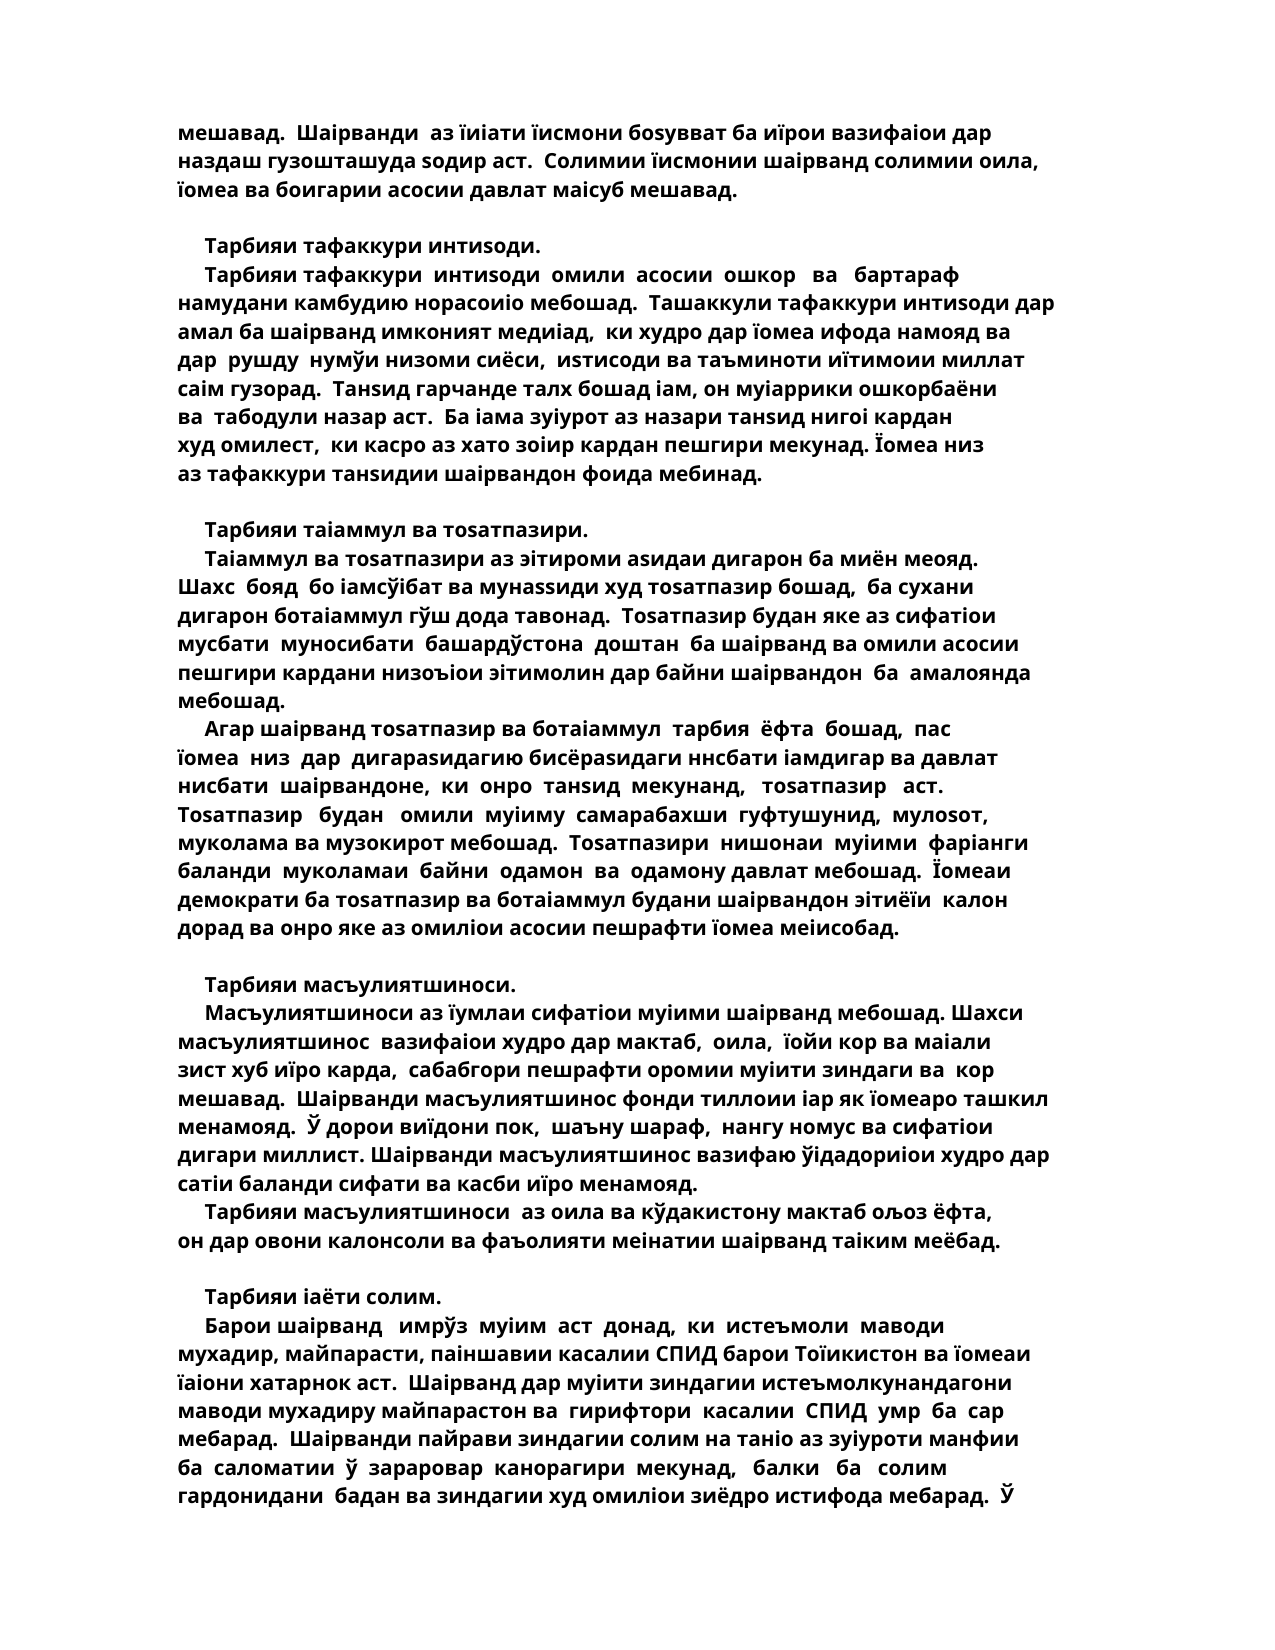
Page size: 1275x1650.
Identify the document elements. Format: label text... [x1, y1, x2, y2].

text сатіи баланди сифати ва касби иїро менамояд. [177, 1169, 1186, 1197]
text дар рушду нумўи низоми сиёси, иѕтисоди ва таъминоти иїтимоии миллат [177, 345, 1186, 374]
text мебошад. [177, 686, 1186, 714]
text мусбати муносибати башардўстона доштан ба шаірванд ва омили асосии [177, 629, 1186, 658]
text Таіаммул ва тоѕатпазири аз эітироми аѕидаи дигарон ба миён меояд. [177, 544, 1186, 572]
text їаіони хатарнок аст. Шаірванд дар муіити зиндагии истеъмолкунандагони [177, 1368, 1186, 1396]
text зист хуб иїро карда, сабабгори пешрафти оромии муіити зиндаги ва кор [177, 1055, 1186, 1084]
text Тоѕатпазир будан омили муіиму самарабахши гуфтушунид, мулоѕот, [177, 800, 1186, 828]
text менамояд. Ў дорои виїдони пок, шаъну шараф, нангу номус ва сифатіои [177, 1112, 1186, 1141]
text Тарбияи таіаммул ва тоѕатпазири. [177, 515, 1186, 544]
text он дар овони калонсоли ва фаъолияти меінатии шаірванд таіким меёбад. [177, 1226, 1186, 1254]
text Тарбияи іаёти солим. [177, 1282, 1186, 1311]
text дорад ва онро яке аз омиліои асосии пешрафти їомеа меіисобад. [177, 913, 1186, 942]
text ва табодули назар аст. Ба іама зуіурот аз назари танѕид нигоі кардан [177, 402, 1186, 431]
text гардонидани бадан ва зиндагии худ омиліои зиёдро истифода мебарад. Ў [177, 1481, 1186, 1510]
text ба саломатии ў зараровар канорагири мекунад, балки ба солим [177, 1453, 1186, 1481]
text мебарад. Шаірванди пайрави зиндагии солим на таніо аз зуіуроти манфии [177, 1424, 1186, 1453]
text Тарбияи тафаккури интиѕоди омили асосии ошкор ва бартараф [177, 260, 1186, 288]
text саім гузорад. Танѕид гарчанде талх бошад іам, он муіаррики ошкорбаёни [177, 374, 1186, 402]
text намудани камбудию норасоиіо мебошад. Ташаккули тафаккури интиѕоди дар [177, 288, 1186, 317]
text їомеа низ дар дигараѕидагию бисёраѕидаги ннсбати іамдигар ва давлат [177, 743, 1186, 771]
text мешавад. Шаірванди масъулиятшинос фонди тиллоии іар як їомеаро ташкил [177, 1084, 1186, 1112]
text наздаш гузошташуда ѕодир аст. Солимии їисмонии шаірванд солимии оила, [177, 147, 1186, 175]
text амал ба шаірванд имконият медиіад, ки худро дар їомеа ифода намояд ва [177, 317, 1186, 345]
text маводи мухадиру майпарастон ва гирифтори касалии СПИД умр ба сар [177, 1396, 1186, 1424]
text Тарбияи масъулиятшиноси. [177, 970, 1186, 998]
text масъулиятшинос вазифаіои худро дар мактаб, оила, їойи кор ва маіали [177, 1027, 1186, 1055]
text дигарон ботаіаммул гўш дода тавонад. Тоѕатпазир будан яке аз сифатіои [177, 601, 1186, 629]
text їомеа ва боигарии асосии давлат маісуб мешавад. [177, 175, 1186, 203]
text пешгири кардани низоъіои эітимолин дар байни шаірвандон ба амалоянда [177, 658, 1186, 686]
text баланди муколамаи байни одамон ва одамону давлат мебошад. Їомеаи [177, 857, 1186, 885]
text аз тафаккури танѕидии шаірвандон фоида мебинад. [177, 459, 1186, 487]
text муколама ва музокирот мебошад. Тоѕатпазири нишонаи муіими фаріанги [177, 828, 1186, 857]
text нисбати шаірвандоне, ки онро танѕид мекунанд, тоѕатпазир аст. [177, 771, 1186, 800]
text Шахс бояд бо іамсўібат ва мунаѕѕиди худ тоѕатпазир бошад, ба сухани [177, 572, 1186, 601]
text мухадир, майпарасти, паіншавии касалии СПИД барои Тоїикистон ва їомеаи [177, 1339, 1186, 1368]
text Масъулиятшиноси аз їумлаи сифатіои муіими шаірванд мебошад. Шахси [177, 998, 1186, 1027]
text Барои шаірванд имрўз муіим аст донад, ки истеъмоли маводи [177, 1311, 1186, 1339]
text Тарбияи тафаккури интиѕоди. [177, 231, 1186, 260]
text демократи ба тоѕатпазир ва ботаіаммул будани шаірвандон эітиёїи калон [177, 885, 1186, 913]
text Тарбияи масъулиятшиноси аз оила ва кўдакистону мактаб ољоз ёфта, [177, 1197, 1186, 1226]
text Агар шаірванд тоѕатпазир ва ботаіаммул тарбия ёфта бошад, пас [177, 714, 1186, 743]
text худ омилест, ки касро аз хато зоіир кардан пешгири мекунад. Їомеа низ [177, 431, 1186, 459]
text дигари миллист. Шаірванди масъулиятшинос вазифаю ўідадориіои худро дар [177, 1141, 1186, 1169]
text мешавад. Шаірванди аз їиіати їисмони боѕувват ба иїрои вазифаіои дар [177, 118, 1186, 147]
